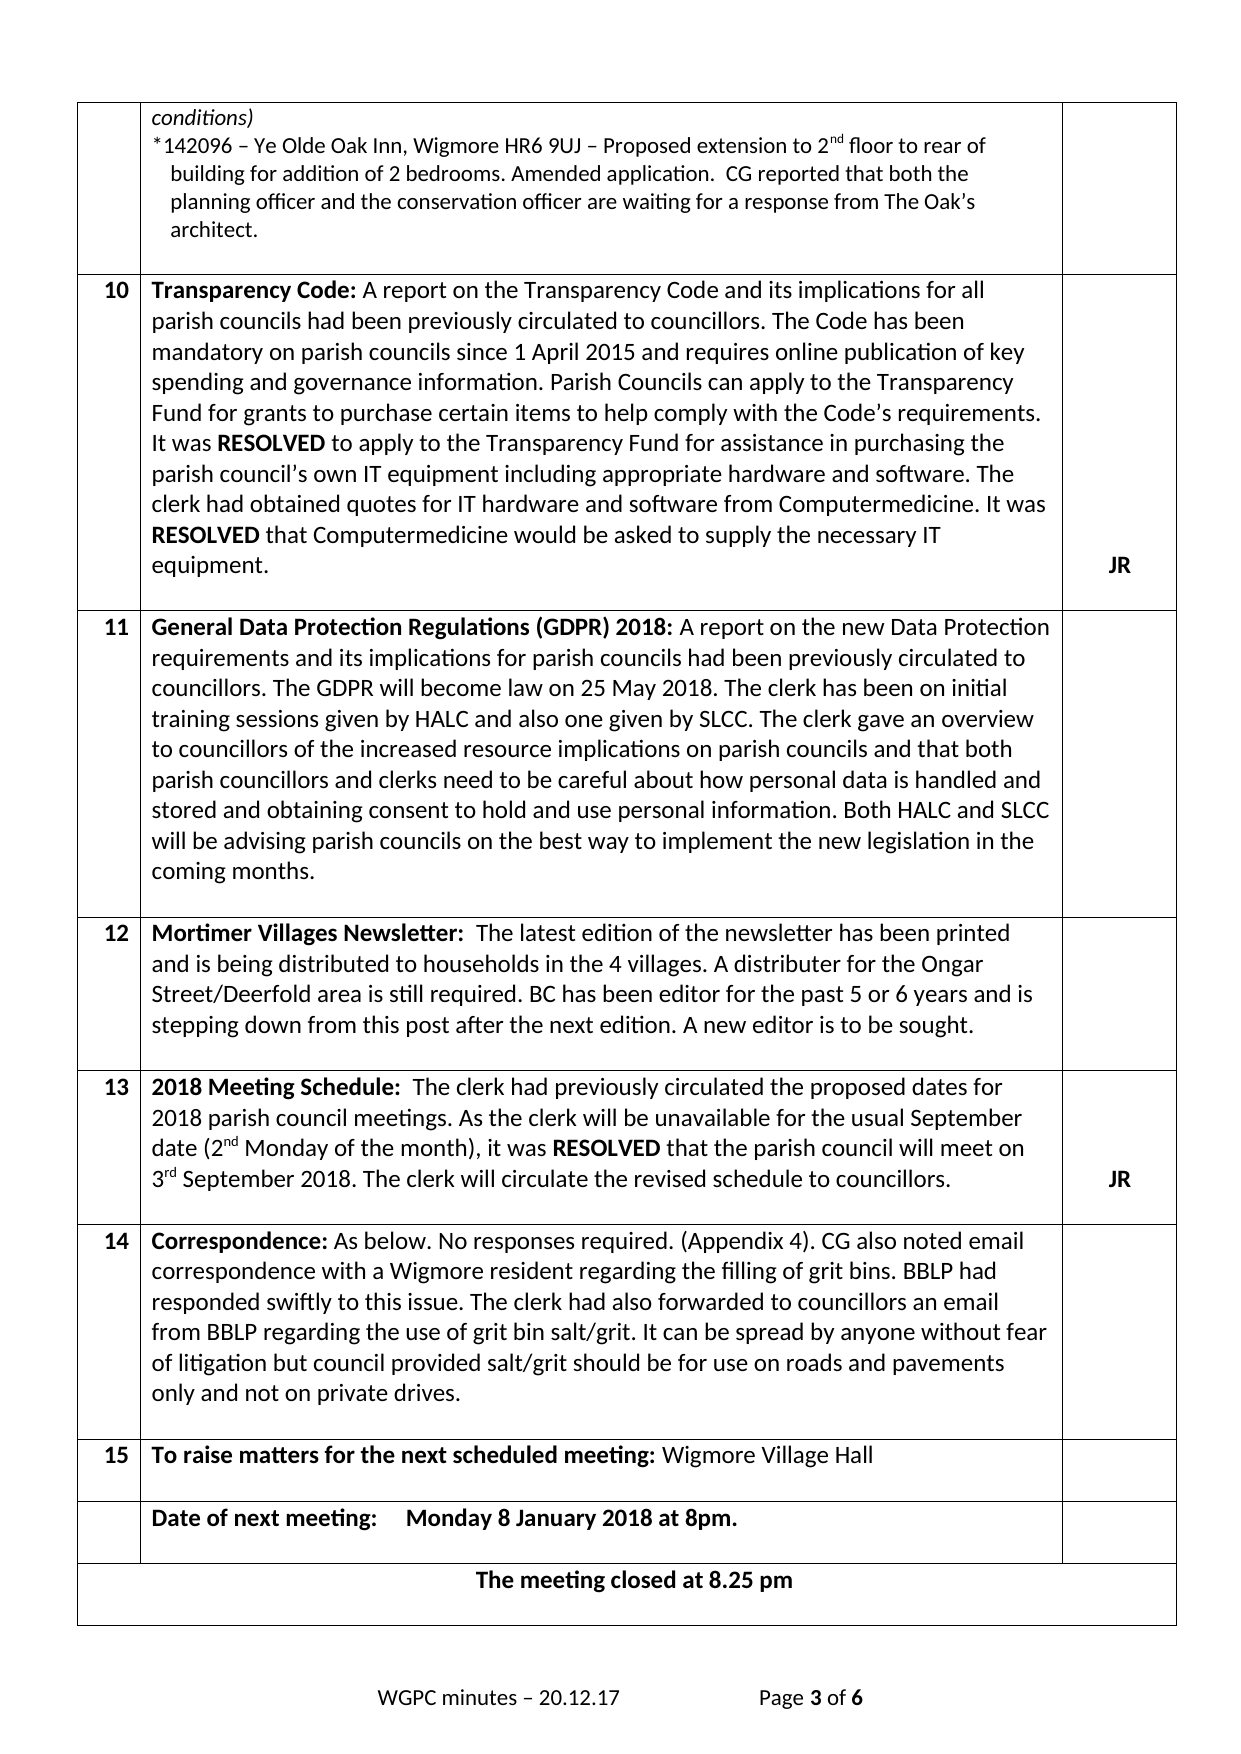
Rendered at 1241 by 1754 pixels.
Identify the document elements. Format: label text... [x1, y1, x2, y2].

table_cell To raise matters for the next scheduled meeting: Wigmore Village Hall [141, 1440, 1062, 1501]
table_cell [78, 1502, 140, 1563]
table_cell [1063, 1502, 1176, 1563]
table_cell General Data Protection Regulations (GDPR) 2018: A report on the new Data Protection requirements and its implications for parish councils had been previously circulated to councillors. The GDPR will become law on 25 May 2018. The clerk has been on initial training sessions given by HALC and also one given by SLCC. The clerk gave an overview to councillors of the increased resource implications on parish councils and that both parish councillors and clerks need to be careful about how personal data is handled and stored and obtaining consent to hold and use personal information. Both HALC and SLCC will be advising parish councils on the best way to implement the new legislation in the coming months. [141, 611, 1062, 917]
table_cell [1063, 1225, 1176, 1438]
table_cell Mortimer Villages Newsletter: The latest edition of the newsletter has been printed and is being distributed to households in the 4 villages. A distributer for the Ongar Street/Deerfold area is still required. BC has been editor for the past 5 or 6 years and is stepping down from this post after the next edition. A new editor is to be sought. [141, 918, 1062, 1070]
table_cell [1063, 103, 1176, 273]
table_cell 11 [78, 611, 140, 917]
table_cell 10 [78, 275, 140, 610]
table_cell Date of next meeting: Monday 8 January 2018 at 8pm. [141, 1502, 1062, 1563]
table_cell JR [1063, 1071, 1176, 1224]
table_cell 14 [78, 1225, 140, 1438]
table_cell [1063, 1440, 1176, 1501]
table_cell 13 [78, 1071, 140, 1224]
table_cell Transparency Code: A report on the Transparency Code and its implications for all parish councils had been previously circulated to councillors. The Code has been mandatory on parish councils since 1 April 2015 and requires online publication of key spending and governance information. Parish Councils can apply to the Transparency Fund for grants to purchase certain items to help comply with the Code’s requirements. It was RESOLVED to apply to the Transparency Fund for assistance in purchasing the parish council’s own IT equipment including appropriate hardware and software. The clerk had obtained quotes for IT hardware and software from Computermedicine. It was RESOLVED that Computermedicine would be asked to supply the necessary IT equipment. [141, 275, 1062, 610]
table_cell 12 [78, 918, 140, 1070]
table_cell [1063, 918, 1176, 1070]
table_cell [141, 103, 1062, 273]
table_cell 15 [78, 1440, 140, 1501]
table_cell [1063, 611, 1176, 917]
table_cell The meeting closed at 8.25 pm [78, 1564, 1176, 1625]
table_cell Correspondence: As below. No responses required. (Appendix 4). CG also noted email correspondence with a Wigmore resident regarding the filling of grit bins. BBLP had responded swiftly to this issue. The clerk had also forwarded to councillors an email from BBLP regarding the use of grit bin salt/grit. It can be spread by anyone without fear of litigation but council provided salt/grit should be for use on roads and pavements only and not on private drives. [141, 1225, 1062, 1438]
table_cell 2018 Meeting Schedule: The clerk had previously circulated the proposed dates for 2018 parish council meetings. As the clerk will be unavailable for the usual September date (2nd Monday of the month), it was RESOLVED that the parish council will meet on 3rd September 2018. The clerk will circulate the revised schedule to councillors. [141, 1071, 1062, 1224]
table_cell JR [1063, 275, 1176, 610]
table_cell 9 [78, 103, 140, 273]
